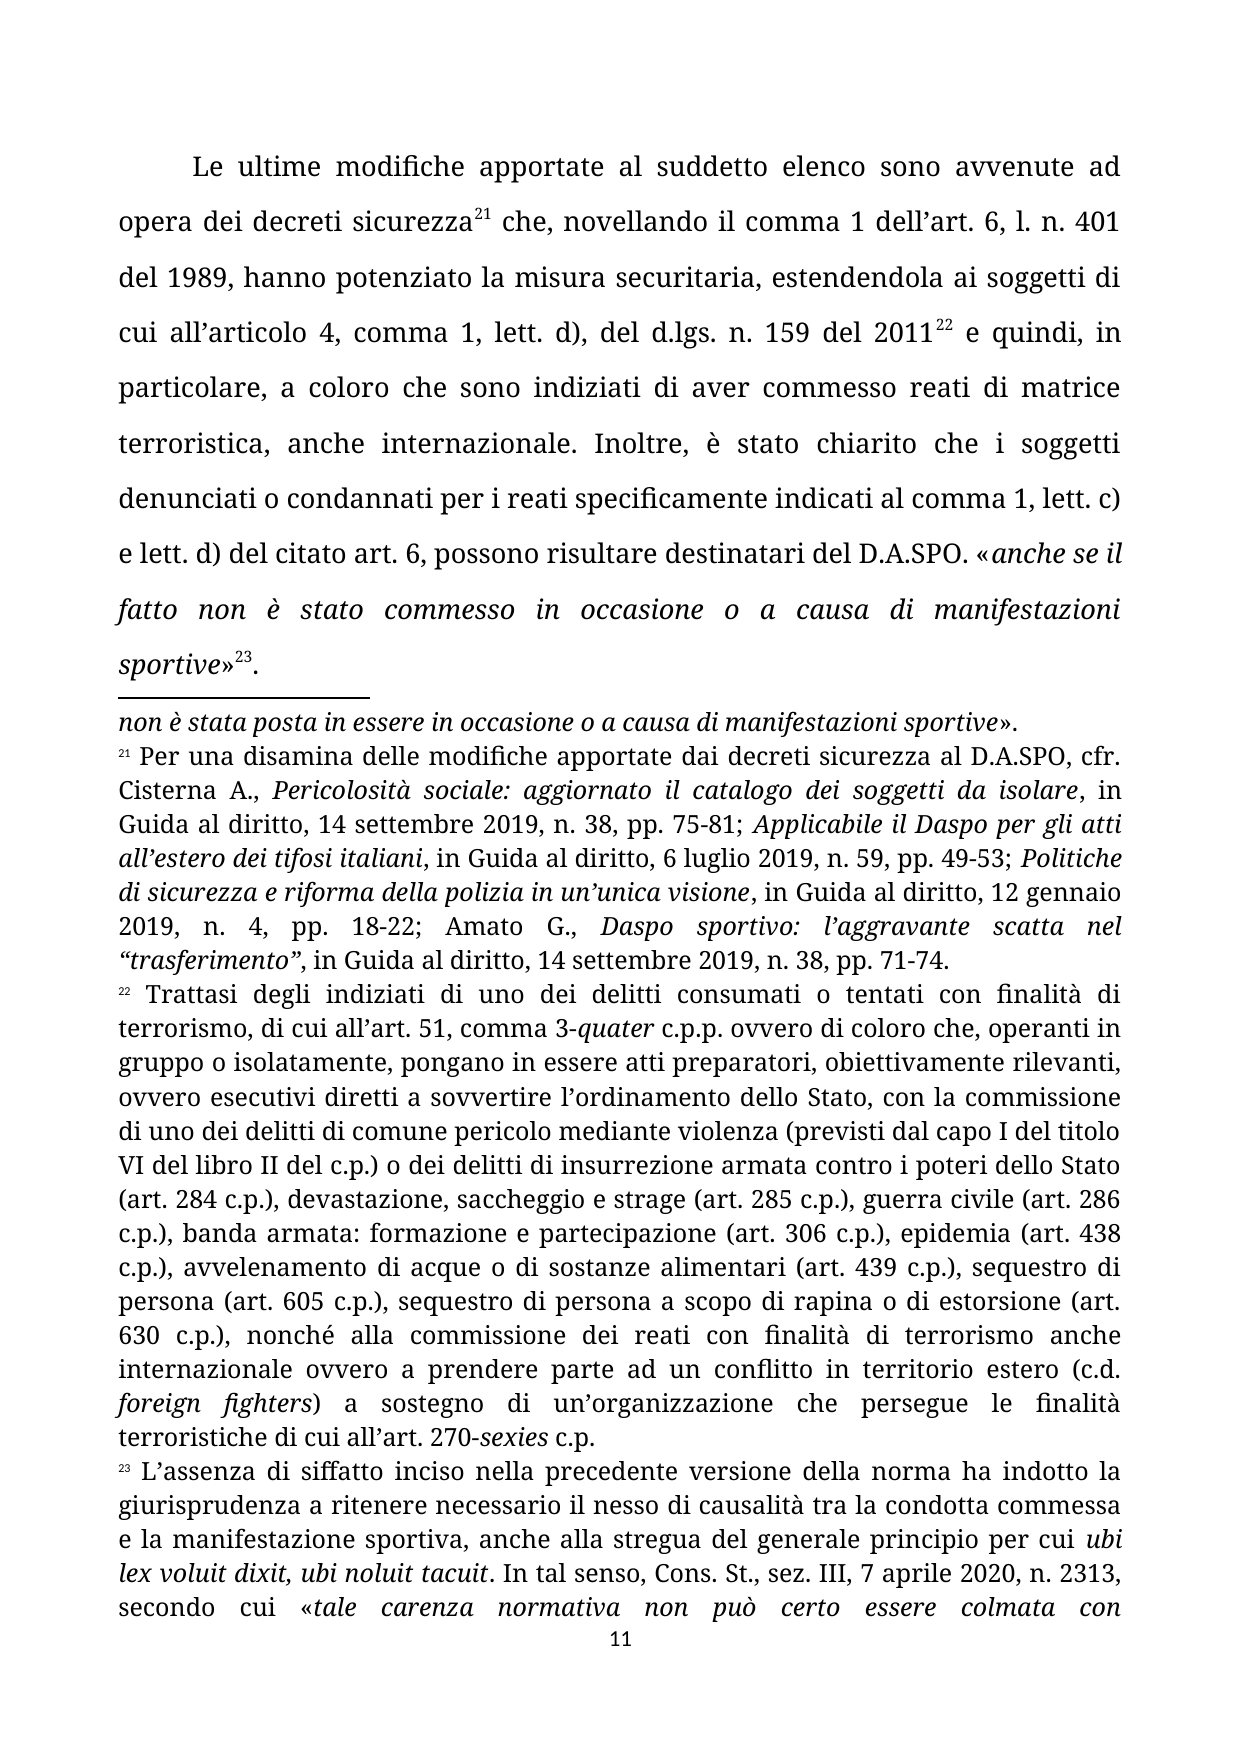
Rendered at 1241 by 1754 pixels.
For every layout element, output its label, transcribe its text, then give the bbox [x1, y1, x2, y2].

list Le ultime modifiche apportate al suddetto elenco sono avvenute ad opera dei decreti sicurezza che, novellando il comma 1 dell’art. 6, l. n. 401 del 1989, hanno potenziato la misura securitaria, estendendola ai soggetti di cui all’articolo 4, comma 1, lett. d), del d.lgs. n. 159 del 2011 e quindi, in particolare, a coloro che sono indiziati di aver commesso reati di matrice terroristica, anche internazionale. Inoltre, è stato chiarito che i soggetti denunciati o condannati per i reati specificamente indicati al comma 1, lett. c) e lett. d) del citato art. 6, possono risultare destinatari del D.A.SPO. «anche se il fatto non è stato commesso in occasione o a causa di manifestazioni sportive». [118, 148, 1122, 682]
